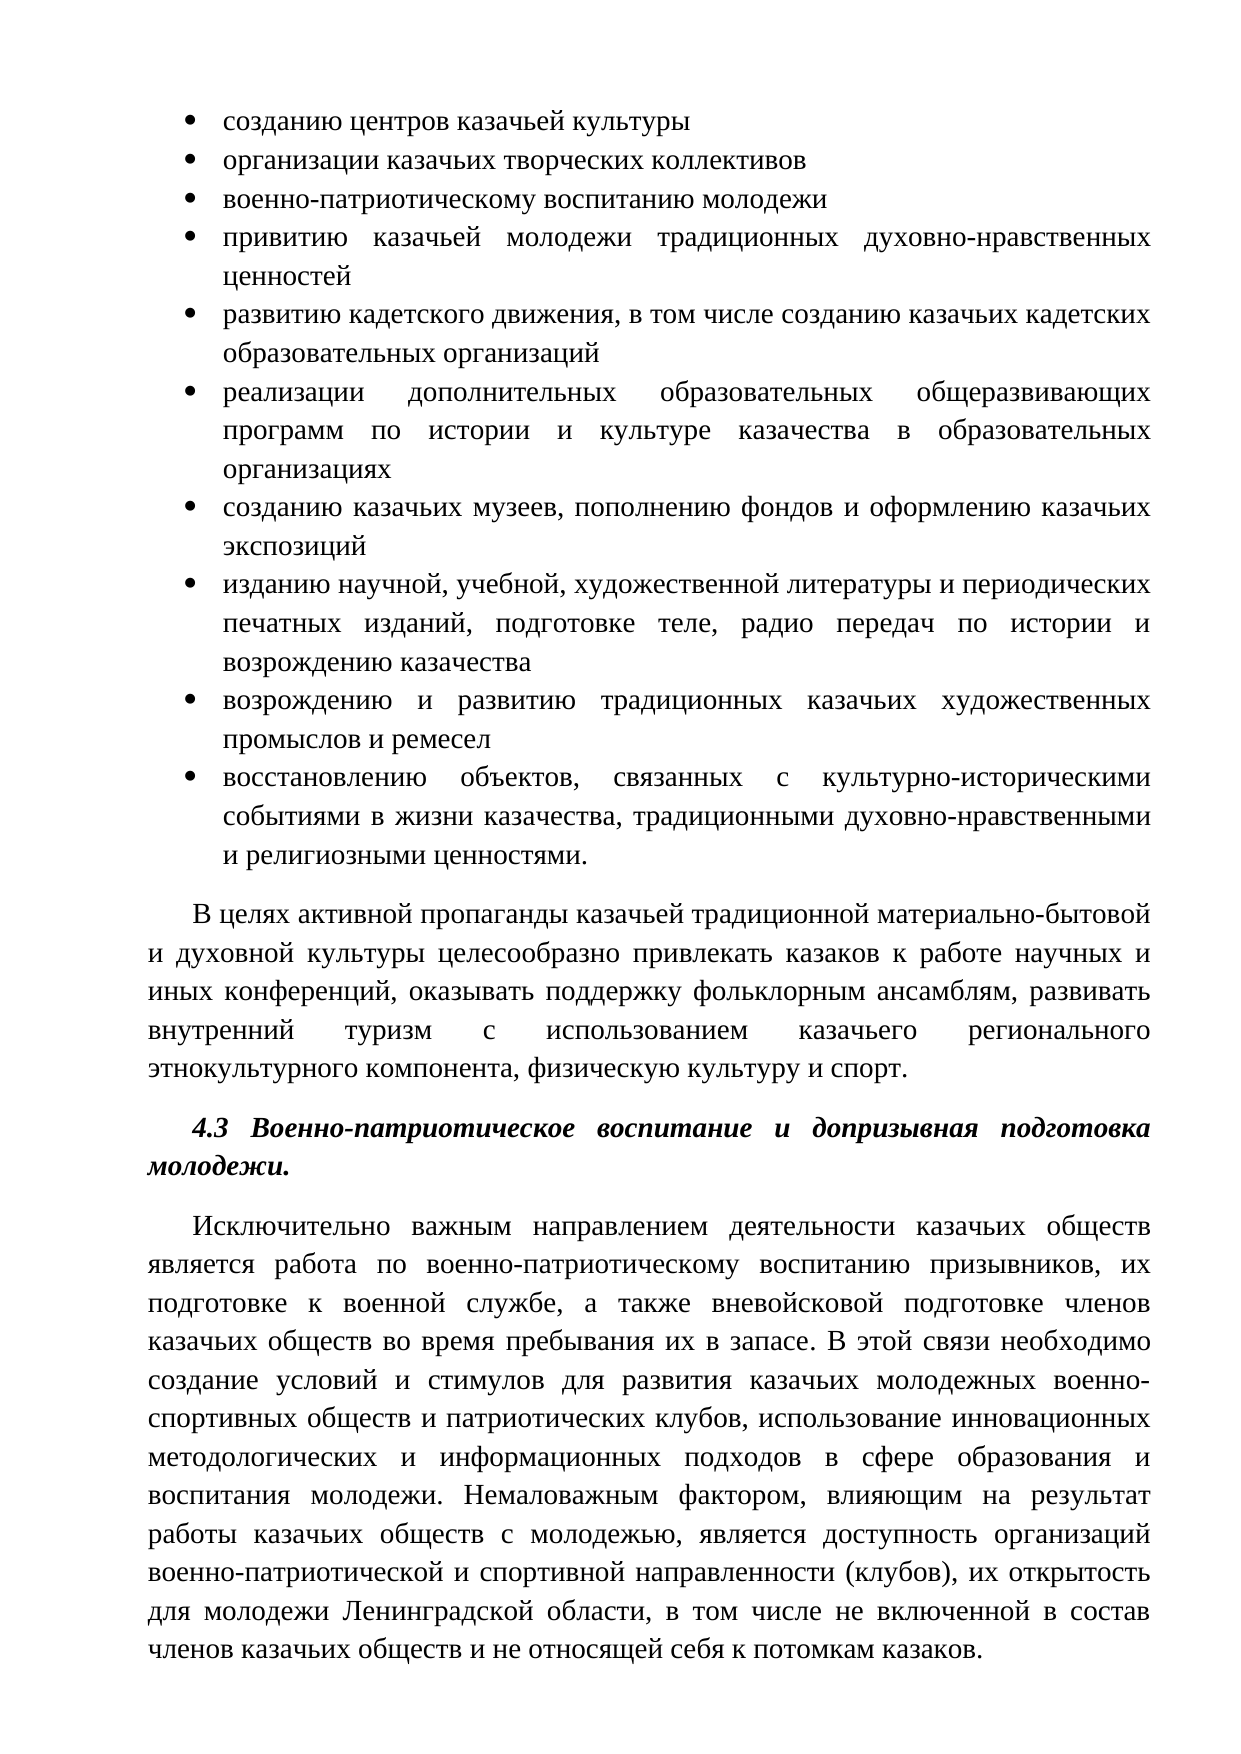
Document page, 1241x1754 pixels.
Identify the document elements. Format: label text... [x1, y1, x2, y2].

list восстановлению объектов, связанных с культурно-историческими событиями в жизни казачества, традиционными духовно-нравственными и религиозными ценностями. [185, 759, 1152, 870]
list возрождению и развитию традиционных казачьих художественных промыслов и ремесел [185, 682, 1152, 754]
text В целях активной пропаганды казачьей традиционной материально-бытовой и духовной культуры целесообразно привлекать казаков к работе научных и иных конференций, оказывать поддержку фольклорным ансамблям, развивать внутренний туризм с использованием казачьего регионального этнокультурного компонента, физическую культуру и спорт. [148, 896, 1152, 1084]
list изданию научной, учебной, художественной литературы и периодических печатных изданий, подготовке теле, радио передач по истории и возрождению казачества [185, 567, 1152, 677]
list реализации дополнительных образовательных общеразвивающих программ по истории и культуре казачества в образовательных организациях [185, 374, 1152, 484]
list созданию центров казачьей культуры [185, 103, 1152, 137]
text Исключительно важным направлением деятельности казачьих обществ является работа по военно-патриотическому воспитанию призывников, их подготовке к военной службе, а также вневойсковой подготовке членов казачьих обществ во время пребывания их в запасе. В этой связи необходимо создание условий и стимулов для развития казачьих молодежных военно-спортивных обществ и патриотических клубов, использование инновационных методологических и информационных подходов в сфере образования и воспитания молодежи. Немаловажным фактором, влияющим на результат работы казачьих обществ с молодежью, является доступность организаций военно-патриотической и спортивной направленности (клубов), их открытость для молодежи Ленинградской области, в том числе не включенной в состав членов казачьих обществ и не относящей себя к потомкам казаков. [148, 1208, 1152, 1665]
list развитию кадетского движения, в том числе созданию казачьих кадетских образовательных организаций [185, 297, 1152, 369]
list привитию казачьей молодежи традиционных духовно-нравственных ценностей [185, 219, 1152, 292]
list организации казачьих творческих коллективов [185, 142, 1152, 176]
text 4.3 Военно-патриотическое воспитание и допризывная подготовка молодежи. [148, 1110, 1152, 1182]
list созданию казачьих музеев, пополнению фондов и оформлению казачьих экспозиций [185, 489, 1152, 562]
list военно-патриотическому воспитанию молодежи [185, 181, 1152, 214]
